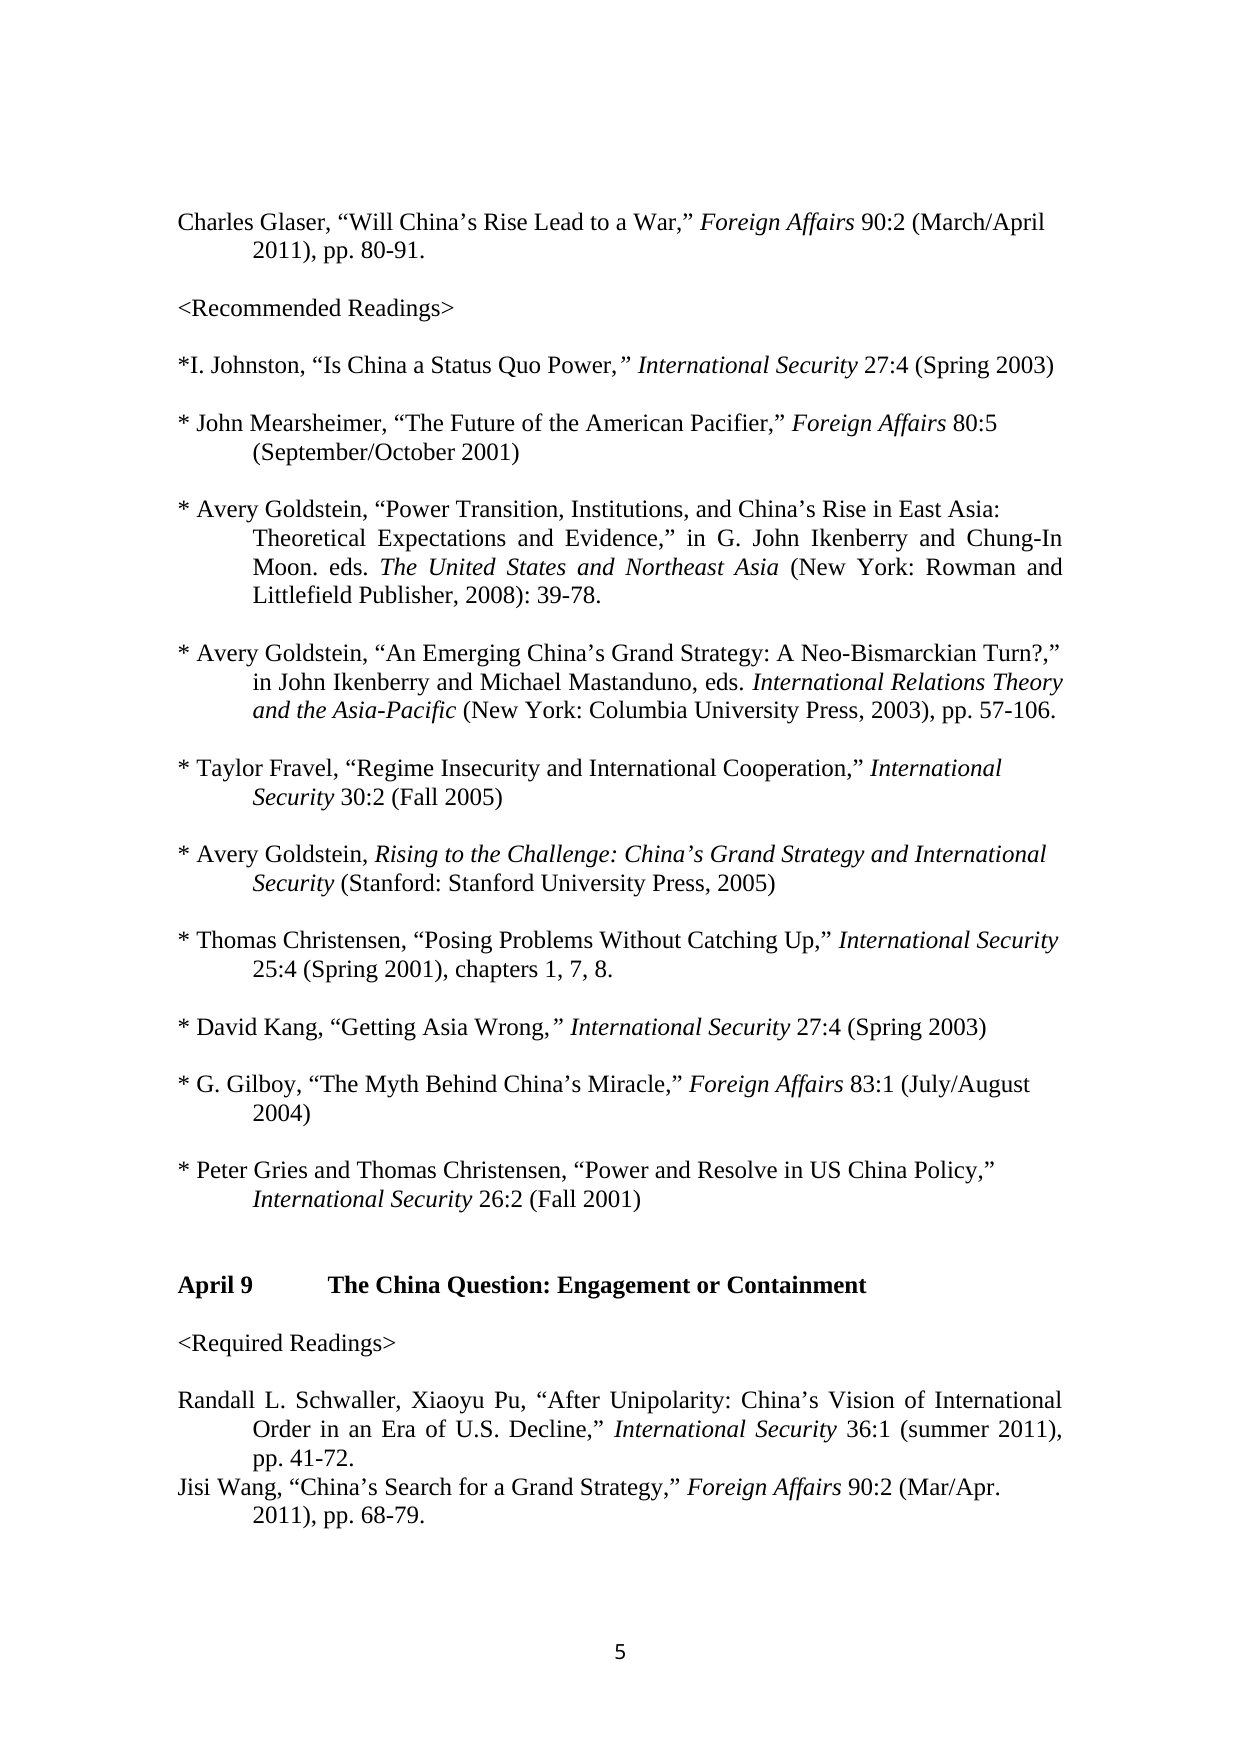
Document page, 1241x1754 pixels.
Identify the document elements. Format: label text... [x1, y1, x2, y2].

text (September/October 2001) [177, 437, 1063, 466]
text * Avery Goldstein, Rising to the Challenge: China’s Grand Strategy and International [177, 839, 1063, 868]
text * G. Gilboy, “The Myth Behind China’s Miracle,” Foreign Affairs 83:1 (July/August [177, 1069, 1063, 1098]
text * Taylor Fravel, “Regime Insecurity and International Cooperation,” International [177, 753, 1063, 782]
text Charles Glaser, “Will China’s Rise Lead to a War,” Foreign Affairs 90:2 (March/April [177, 207, 1063, 236]
text Security (Stanford: Stanford University Press, 2005) [177, 868, 1063, 897]
text 2004) [177, 1098, 1063, 1127]
text Security 30:2 (Fall 2005) [177, 782, 1063, 811]
text <Recommended Readings> [177, 293, 1063, 322]
text International Security 26:2 (Fall 2001) [219, 1184, 1063, 1213]
text <Required Readings> [177, 1328, 1063, 1357]
text * Avery Goldstein, “Power Transition, Institutions, and China’s Rise in East Asia: [177, 494, 1063, 523]
text * David Kang, “Getting Asia Wrong,” International Security 27:4 (Spring 2003) [177, 1012, 1063, 1041]
text * John Mearsheimer, “The Future of the American Pacifier,” Foreign Affairs 80:5 [177, 408, 1063, 437]
text *I. Johnston, “Is China a Status Quo Power,” International Security 27:4 (Spring 2003) [177, 351, 1063, 379]
text 25:4 (Spring 2001), chapters 1, 7, 8. [177, 954, 1063, 983]
text Jisi Wang, “China’s Search for a Grand Strategy,” Foreign Affairs 90:2 (Mar/Apr. [177, 1472, 1063, 1501]
text in John Ikenberry and Michael Mastanduno, eds. International Relations Theory and the Asia-Pacific (New York: Columbia University Press, 2003), pp. 57-106. [252, 667, 1063, 724]
text * Thomas Christensen, “Posing Problems Without Catching Up,” International Security [177, 926, 1063, 954]
text 2011), pp. 80-91. [177, 236, 1063, 264]
text * Avery Goldstein, “An Emerging China’s Grand Strategy: A Neo-Bismarckian Turn?,” [177, 638, 1063, 667]
text 2011), pp. 68-79. [177, 1501, 1063, 1529]
text April 9 The China Question: Engagement or Containment [177, 1271, 1063, 1299]
text Theoretical Expectations and Evidence,” in G. John Ikenberry and Chung-In Moon. eds. The United States and Northeast Asia (New York: Rowman and Littlefield Publisher, 2008): 39-78. [252, 523, 1063, 609]
text * Peter Gries and Thomas Christensen, “Power and Resolve in US China Policy,” [177, 1156, 1063, 1184]
text Randall L. Schwaller, Xiaoyu Pu, “After Unipolarity: China’s Vision of International Order in an Era of U.S. Decline,” International Security 36:1 (summer 2011), pp. 41-72. [177, 1386, 1063, 1472]
